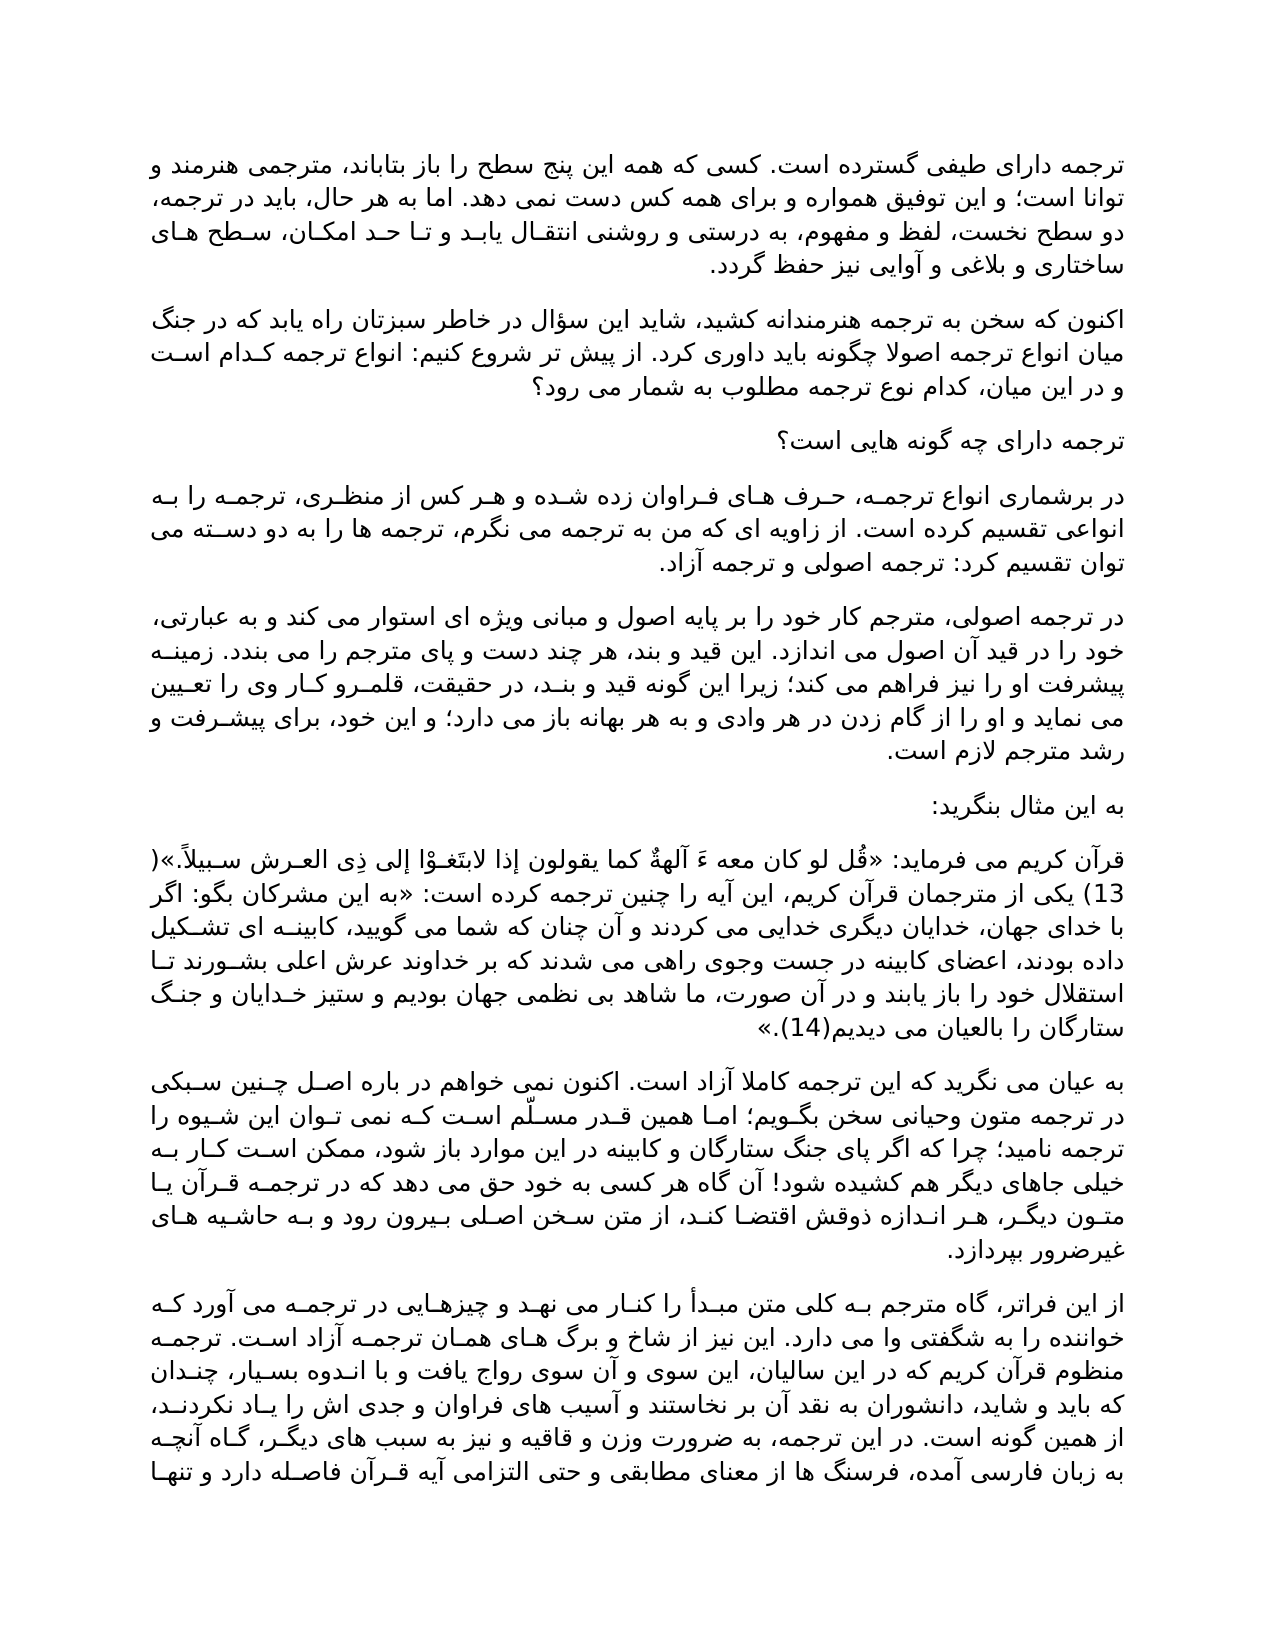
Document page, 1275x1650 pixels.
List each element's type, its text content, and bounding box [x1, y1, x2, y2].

text به عیان می نگرید که این ترجمه کاملا آزاد است. اکنون نمی خواهم در باره اصل چنین سبکی در ترجمه متون وحیانی سخن بگویم؛ اما همین قدر مسلّم است که نمی توان این شیوه را ترجمه نامید؛ چرا که اگر پای جنگ ستارگان و کابینه در این موارد باز شود، ممکن است کار به خیلی جاهای دیگر هم کشیده شود! آن گاه هر کسی به خود حق می دهد که در ترجمه قرآن یا متون دیگر، هر اندازه ذوقش اقتضا کند، از متن سخن اصلی بیرون رود و به حاشیه های غیرضرور بپردازد. [150, 1067, 1125, 1264]
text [150, 1289, 1125, 1486]
text در ترجمه اصولی، مترجم کار خود را بر پایه اصول و مبانی ویژه ای استوار می کند و به عبارتی، خود را در قید آن اصول می اندازد. این قید و بند، هر چند دست و پای مترجم را می بندد. زمینه پیشرفت او را نیز فراهم می کند؛ زیرا این گونه قید و بند، در حقیقت، قلمرو کار وی را تعیین می نماید و او را از گام زدن در هر وادی و به هر بهانه باز می دارد؛ و این خود، برای پیشرفت و رشد مترجم لازم است. [150, 602, 1125, 766]
text ترجمه دارای طیفی گسترده است. کسی که همه این پنج سطح را باز بتاباند، مترجمی هنرمند و توانا است؛ و این توفیق همواره و برای همه کس دست نمی دهد. اما به هر حال، باید در ترجمه، دو سطح نخست، لفظ و مفهوم، به درستی و روشنی انتقال یابد و تا حد امکان، سطح های ساختاری و بلاغی و آوایی نیز حفظ گردد. [150, 150, 1125, 280]
text ترجمه دارای چه گونه هایی است؟ [150, 426, 1125, 456]
text به این مثال بنگرید: [150, 791, 1125, 820]
text اکنون که سخن به ترجمه هنرمندانه کشید، شاید این سؤال در خاطر سبزتان راه یابد که در جنگ میان انواع ترجمه اصولا چگونه باید داوری کرد. از پیش تر شروع کنیم: انواع ترجمه کدام است و در این میان، کدام نوع ترجمه مطلوب به شمار می رود؟ [150, 305, 1125, 401]
text قرآن کریم می فرماید: «قُل لو کان معه ءَ آلهةٌ کما یقولون إذا لابتَغوْا إلی ذِی العرش سبیلاً.»(13) یکی از مترجمان قرآن کریم، این آیه را چنین ترجمه کرده است: «به این مشرکان بگو: اگر با خدای جهان، خدایان دیگری خدایی می کردند و آن چنان که شما می گویید، کابینه ای تشکیل داده بودند، اعضای کابینه در جست وجوی راهی می شدند که بر خداوند عرش اعلی بشورند تا استقلال خود را باز یابند و در آن صورت، ما شاهد بی نظمی جهان بودیم و ستیز خدایان و جنگ ستارگان را بالعیان می دیدیم(14).» [150, 845, 1125, 1042]
text در برشماری انواع ترجمه، حرف های فراوان زده شده و هر کس از منظری، ترجمه را به انواعی تقسیم کرده است. از زاویه ای که من به ترجمه می نگرم، ترجمه ها را به دو دسته می توان تقسیم کرد: ترجمه اصولی و ترجمه آزاد. [150, 481, 1125, 577]
